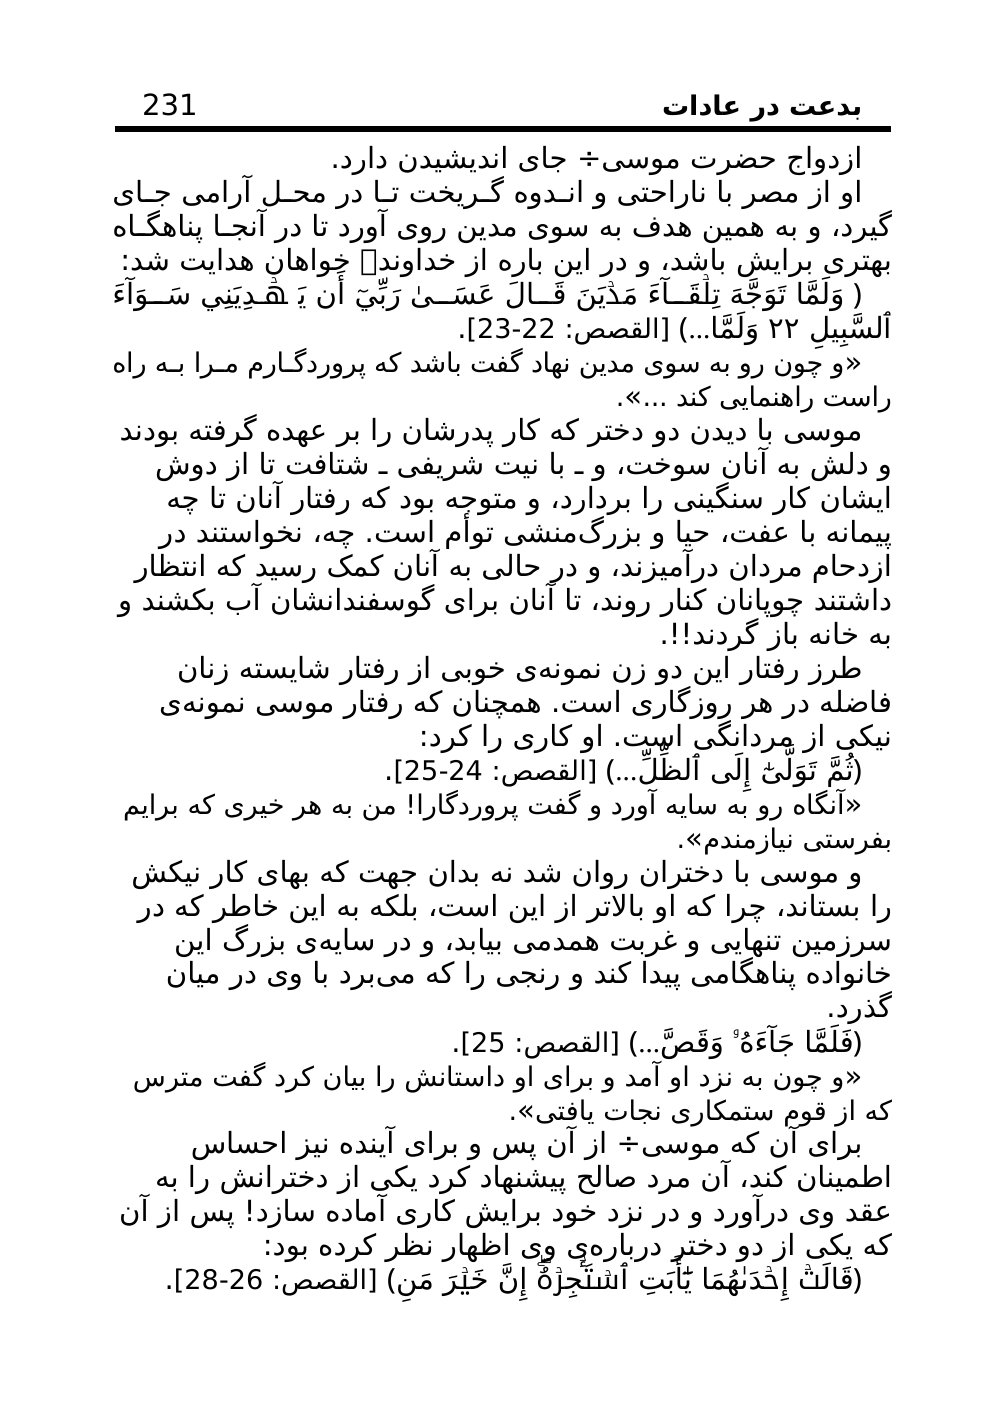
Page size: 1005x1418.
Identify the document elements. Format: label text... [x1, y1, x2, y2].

text ﴿فَلَمَّا جَآءَهُۥ وَقَصَّ...﴾ [القصص: 25]. [112, 1025, 892, 1059]
text ازدواج حضرت موسی÷ جای اندیشیدن دارد. [112, 141, 892, 175]
text او از مصر با ناراحتی و اندوه گریخت تا در محل آرامی جای گیرد، و به همین هدف به سوی مدین روی آورد تا در آنجا پناهگاه بهتری برایش باشد، و در این باره از خداوند خواهان هدایت شد: [112, 175, 892, 277]
text «و چون به نزد او آمد و برای او داستانش را بیان کرد گفت مترس که از قوم ستمکاری نجات یافتی». [112, 1059, 892, 1127]
text «و چون رو به سوی مدین نهاد گفت باشد که پروردگارم مرا به راه راست راهنمایی کند ...». [112, 345, 892, 413]
text «آنگاه رو به سایه آورد و گفت پروردگارا! من به هر خیری که برایم بفرستی نیازمندم». [112, 787, 892, 855]
text ﴿ثُمَّ تَوَلَّىٰٓ إِلَى ٱلظِّلِّ...﴾ [القصص: 24-25]. [112, 753, 892, 787]
text ﴿ وَلَمَّا تَوَجَّهَ تِلۡقَآءَ مَدۡيَنَ قَالَ عَسَىٰ رَبِّيٓ أَن يَهۡدِيَنِي سَوَآءَ ٱلسَّبِيلِ ٢٢ وَلَمَّا...﴾ [القصص: 22-23]. [112, 277, 892, 345]
text برای آن که موسی÷ از آن پس و برای آینده نیز احساس اطمینان کند، آن مرد صالح پیشنهاد کرد یکی از دخترانش را به عقد وی درآورد و در نزد خود برایش کاری آماده سازد! پس از آن که یکی از دو دختر درباره‌ی وی اظهار نظر کرده بود: [112, 1127, 892, 1263]
text موسی با دیدن دو دختر که کار پدرشان را بر عهده گرفته بودند و دلش به آنان سوخت، و ـ با نیت شریفی ـ شتافت تا از دوش ایشان کار سنگینی را بردارد، و متوجه بود که رفتار آنان تا چه پیمانه با عفت، حیا و بزرگ‌منشی توأم است. چه، نخواستند در ازدحام مردان درآمیزند، و در حالی به آنان کمک رسید که انتظار داشتند چوپانان کنار روند، تا آنان برای گوسفندانشان آب بکشند و به خانه باز گردند!!. [112, 413, 892, 651]
text طرز رفتار این دو زن نمونه‌ی خوبی از رفتار شایسته زنان فاضله در هر روزگاری است. همچنان که رفتار موسی نمونه‌ی نیکی از مردانگی است. او کاری را کرد: [112, 651, 892, 753]
text و موسی با دختران روان شد نه بدان جهت که بهای کار نیکش را بستاند، چرا که او بالاتر از این است، بلکه به این خاطر که در سرزمین‌ تنهایی و غربت همدمی بیابد، و در سایه‌ی بزرگ این خانواده پناهگامی پیدا کند و رنجی را که می‌برد با وی در میان گذرد. [112, 855, 892, 1025]
text ﴿قَالَتۡ إِحۡدَىٰهُمَا يَٰٓأَبَتِ ٱسۡتَ‍ٔۡجِرۡهُۖ إِنَّ خَيۡرَ مَنِ﴾ [القصص: 26-28]. [112, 1263, 892, 1297]
